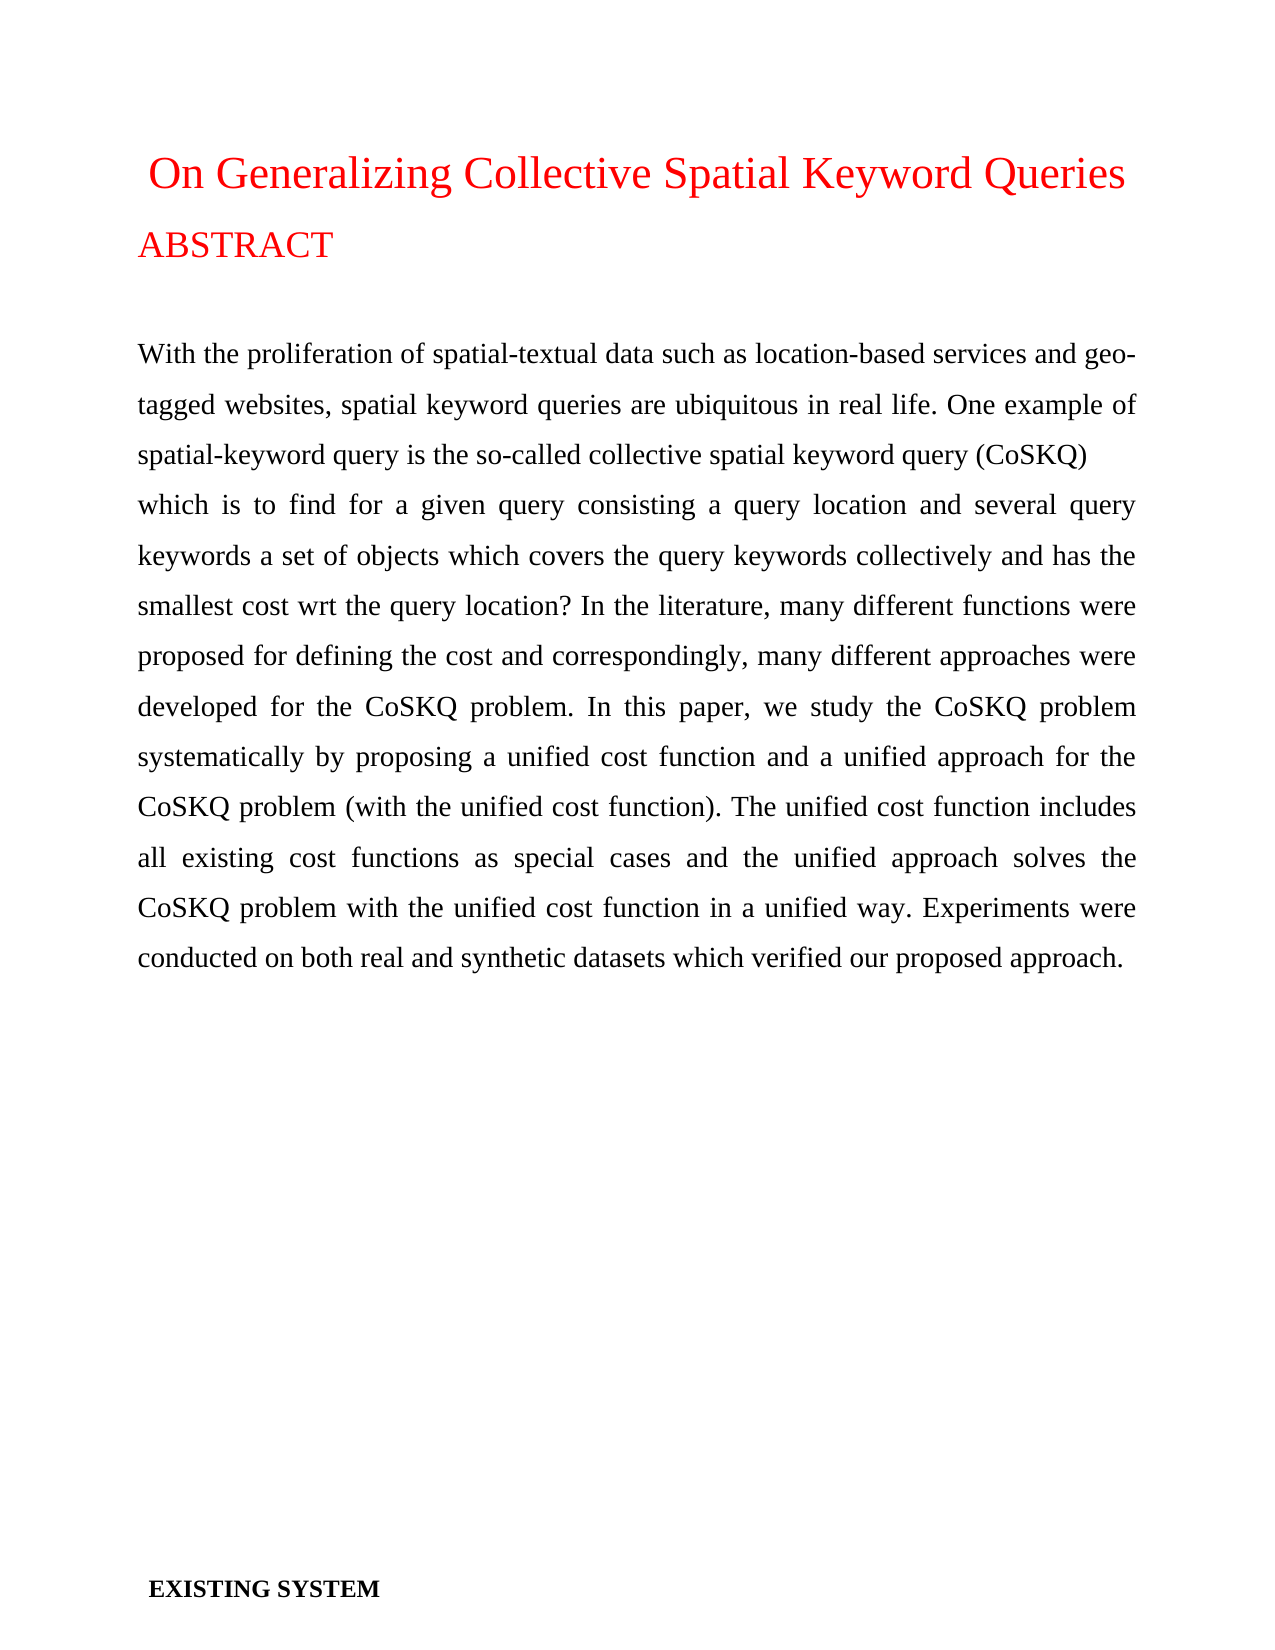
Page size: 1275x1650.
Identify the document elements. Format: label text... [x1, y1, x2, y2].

text On Generalizing Collective Spatial Keyword Queries [137, 146, 1137, 223]
text EXISTING SYSTEM [148, 1574, 386, 1603]
text With the proliferation of spatial-textual data such as location-based services and geo-tagged websites, spatial keyword queries are ubiquitous in real life. One example of spatial-keyword query is the so-called collective spatial keyword query (CoSKQ) [137, 337, 1137, 471]
text ABSTRACT [137, 223, 1137, 266]
text which is to find for a given query consisting a query location and several query keywords a set of objects which covers the query keywords collectively and has the smallest cost wrt the query location? In the literature, many different functions were proposed for defining the cost and correspondingly, many different approaches were developed for the CoSKQ problem. In this paper, we study the CoSKQ problem systematically by proposing a unified cost function and a unified approach for the CoSKQ problem (with the unified cost function). The unified cost function includes all existing cost functions as special cases and the unified approach solves the CoSKQ problem with the unified cost function in a unified way. Experiments were conducted on both real and synthetic datasets which verified our proposed approach. [137, 487, 1137, 974]
